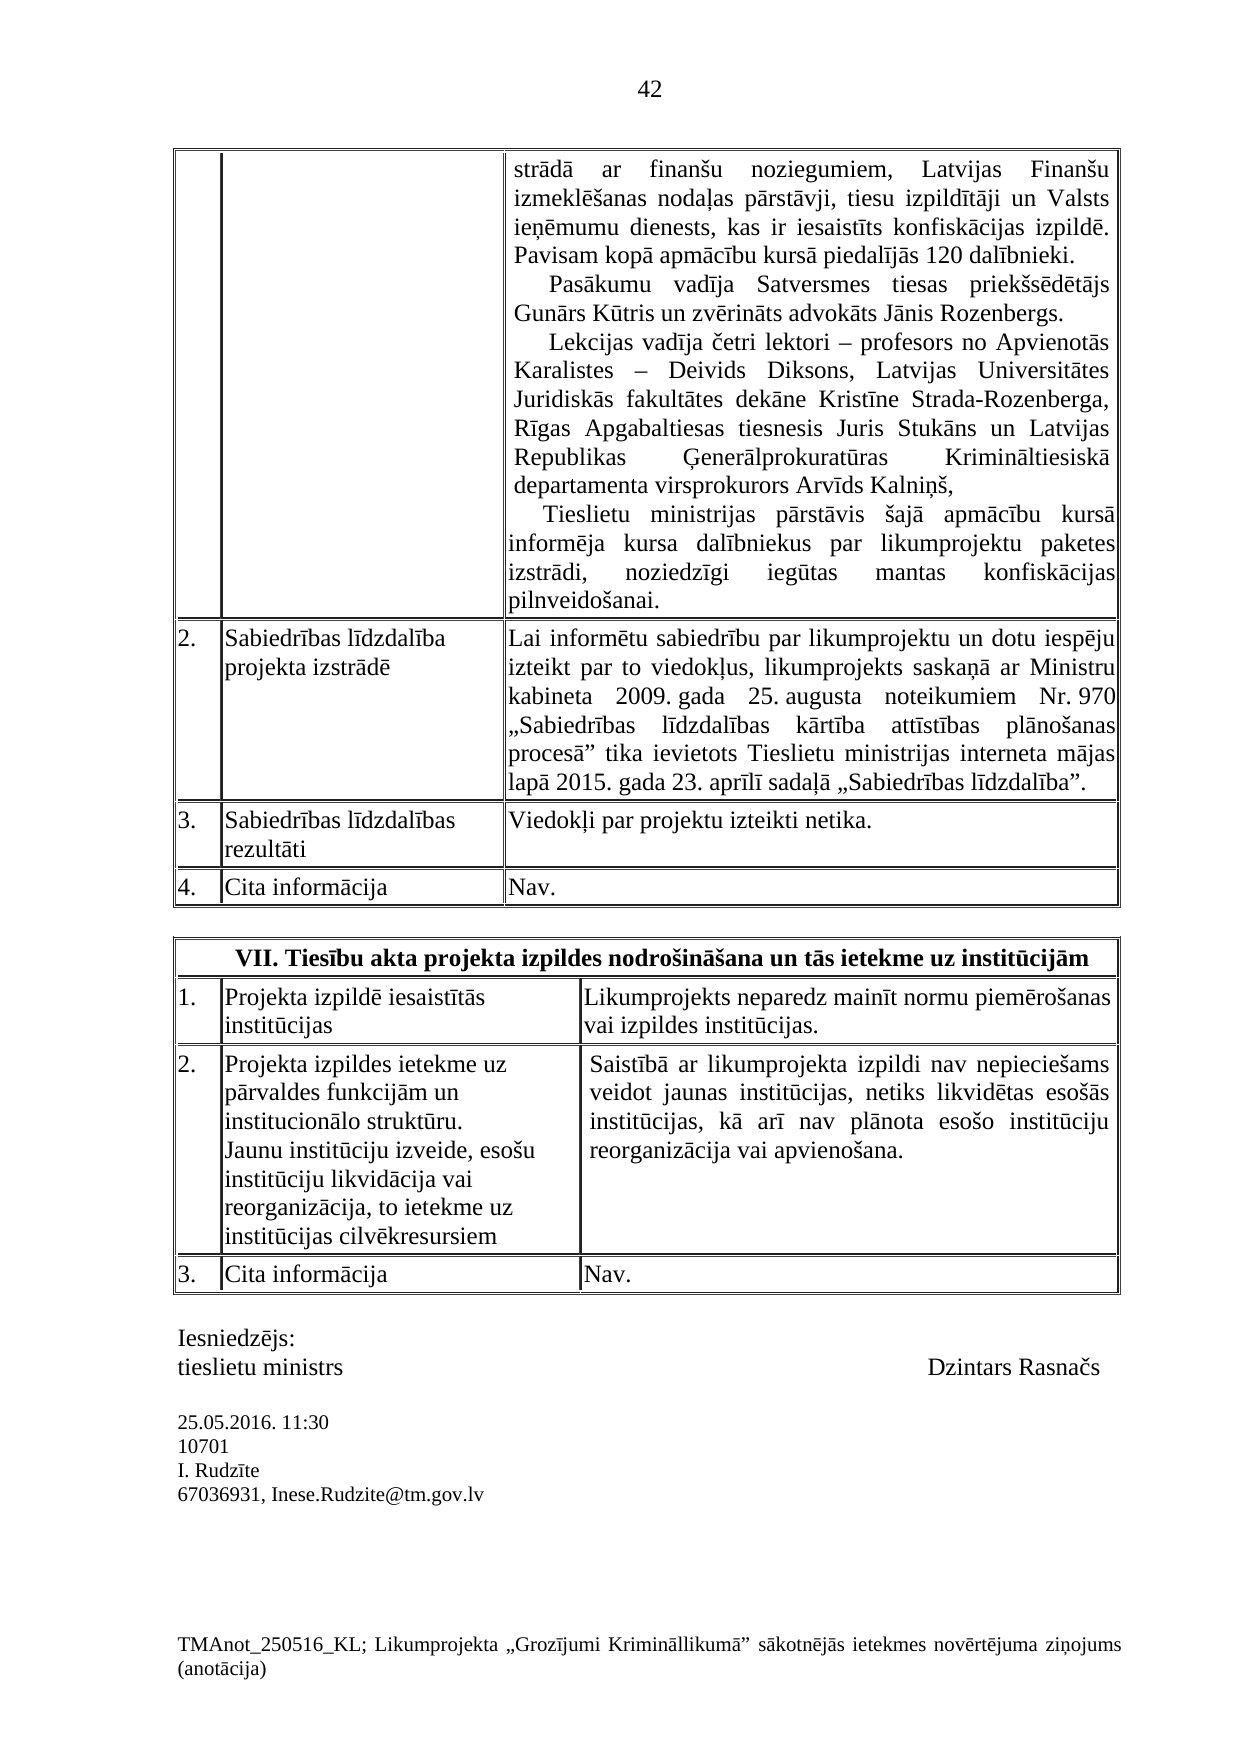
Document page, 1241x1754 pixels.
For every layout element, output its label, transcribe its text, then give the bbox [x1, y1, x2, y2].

table_cell Cita informācija [221, 870, 505, 904]
table_cell Projekta izpildes ietekme uz pārvaldes funkcijām un institucionālo struktūru. Jaunu institūciju izveide, esošu institūciju likvidācija vai reorganizācija, to ietekme uz institūcijas cilvēkresursiem [223, 1046, 579, 1253]
table_cell Sabiedrības līdzdalība projekta izstrādē [223, 621, 503, 799]
text tieslietu ministrs Dzintars Rasnačs [177, 1352, 1122, 1381]
table_cell Nav. [580, 1253, 1118, 1291]
text I. Rudzīte [177, 1458, 1122, 1482]
text 10701 [177, 1434, 1122, 1458]
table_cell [505, 151, 1117, 617]
table_cell Nav. [505, 866, 1118, 904]
table_cell 1. [176, 975, 220, 1042]
table_cell 4. [176, 866, 221, 904]
table_cell Likumprojekts neparedz mainīt normu piemērošanas vai izpildes institūcijas. [582, 975, 1118, 1042]
table_cell Sabiedrības līdzdalības rezultāti [223, 803, 503, 866]
text 25.05.2016. 11:30 [177, 1409, 1122, 1434]
table_cell 1. [176, 151, 221, 617]
table_cell Lai informētu sabiedrību par likumprojektu un dotu iespēju izteikt par to viedokļus, likumprojekts saskaņā ar Ministru kabineta 2009. gada 25. augusta noteikumiem Nr. 970 „Sabiedrības līdzdalības kārtība attīstības plānošanas procesā” tika ievietots Tieslietu ministrijas interneta mājas lapā 2015. gada 23. aprīlī sadaļā „Sabiedrības līdzdalība”. [506, 617, 1118, 799]
text 67036931, Inese.Rudzite@tm.gov.lv [177, 1482, 1122, 1506]
text Iesniedzējs: [177, 1323, 1122, 1352]
table_cell Projekta izpildē iesaistītās institūcijas [223, 979, 579, 1042]
table_cell Cita informācija [221, 1257, 580, 1291]
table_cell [221, 151, 505, 617]
table_cell 3. [176, 1253, 221, 1291]
table_cell 2. [176, 617, 220, 799]
table_cell Saistībā ar likumprojekta izpildi nav nepieciešams veidot jaunas institūcijas, netiks likvidētas esošās institūcijas, kā arī nav plānota esošo institūciju reorganizācija vai apvienošana. [582, 1043, 1118, 1253]
table_cell 2. [176, 1043, 220, 1253]
table_header VII. Tiesību akta projekta izpildes nodrošināšana un tās ietekme uz institūcijām [176, 940, 1117, 975]
table_cell 3. [176, 799, 220, 866]
table_cell Viedokļi par projektu izteikti netika. [506, 799, 1118, 866]
